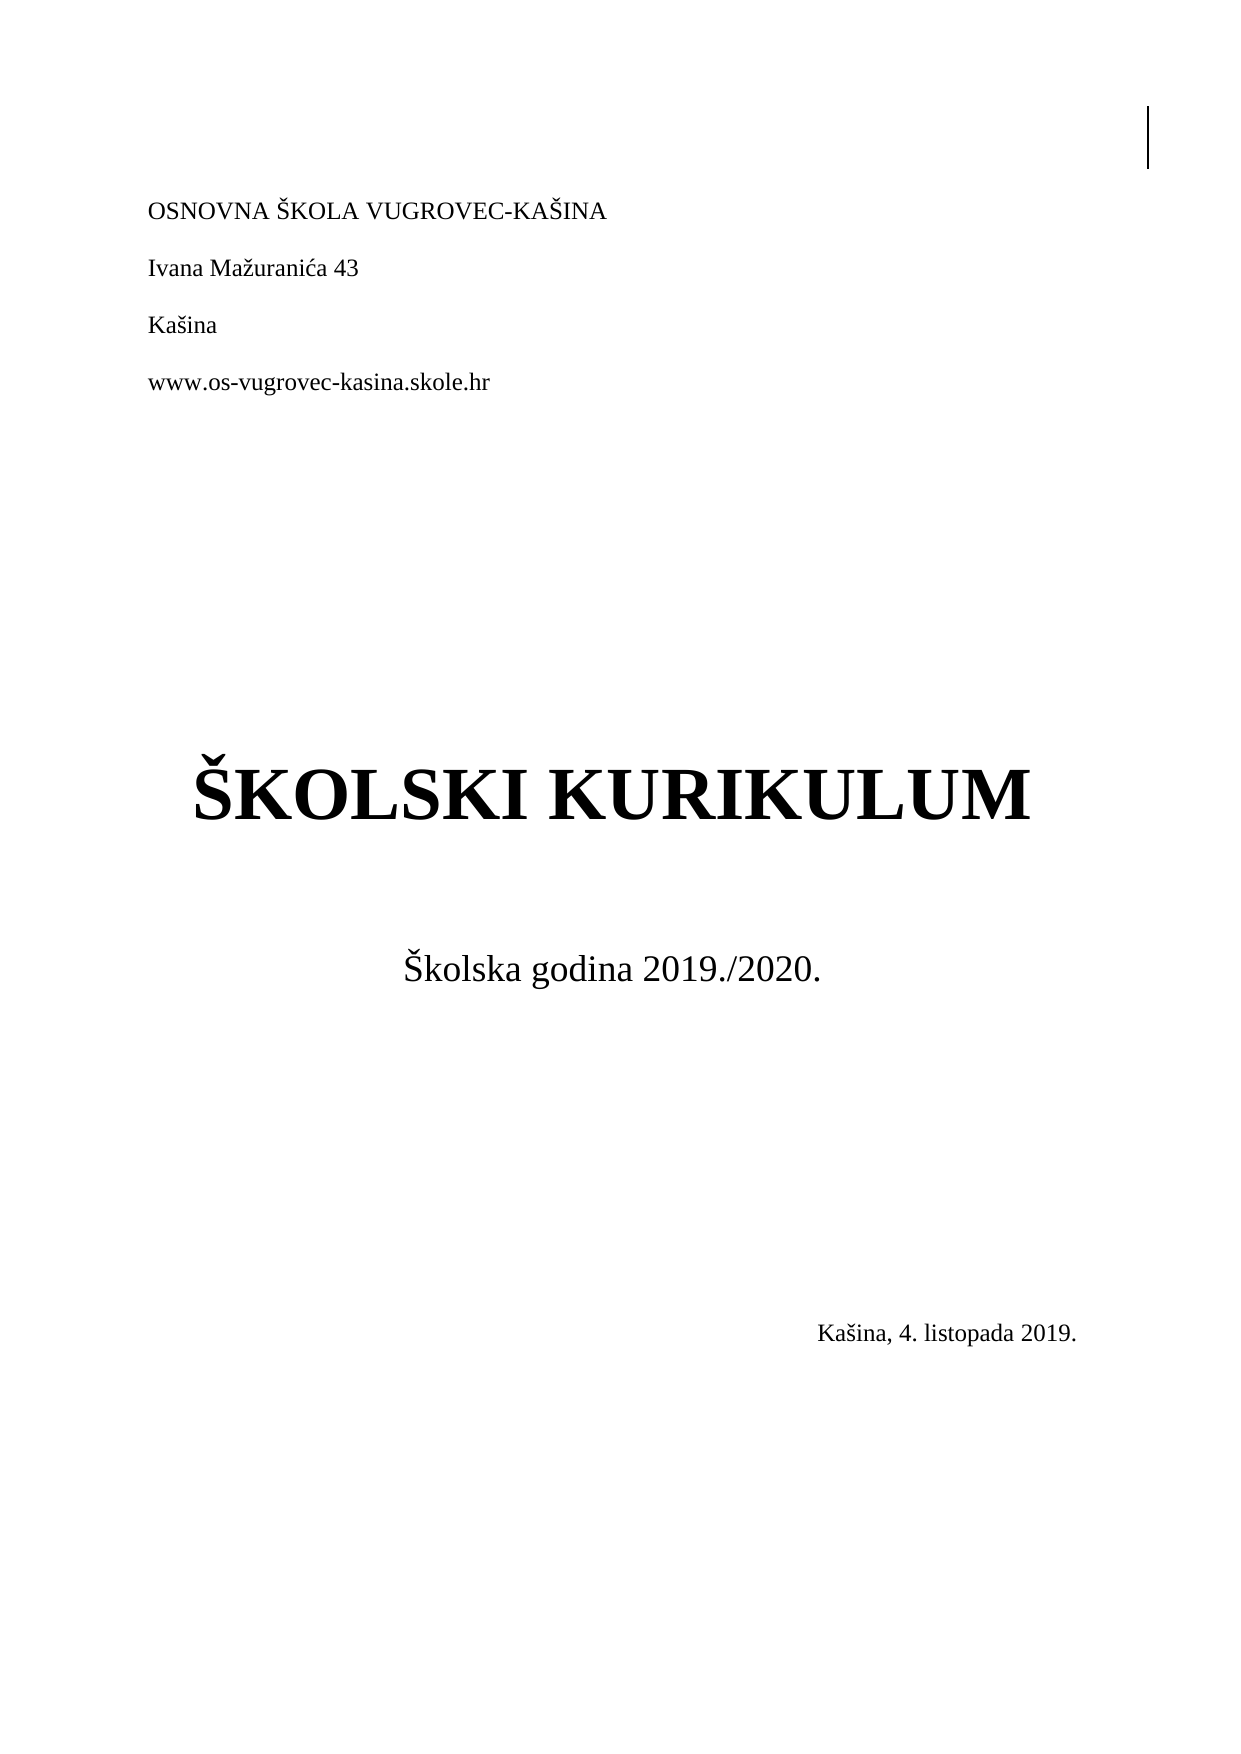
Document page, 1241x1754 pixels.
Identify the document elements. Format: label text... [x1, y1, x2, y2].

text ŠKOLSKI KURIKULUM [148, 749, 1077, 836]
text OSNOVNA ŠKOLA VUGROVEC-KAŠINA [148, 196, 1077, 225]
text Kašina, 4. listopada 2019. [148, 1318, 1077, 1346]
text Kašina [148, 310, 1077, 339]
text www.os-vugrovec-kasina.skole.hr [148, 367, 1077, 396]
text Školska godina 2019./2020. [148, 946, 1077, 989]
text Ivana Mažuranića 43 [148, 253, 1077, 282]
